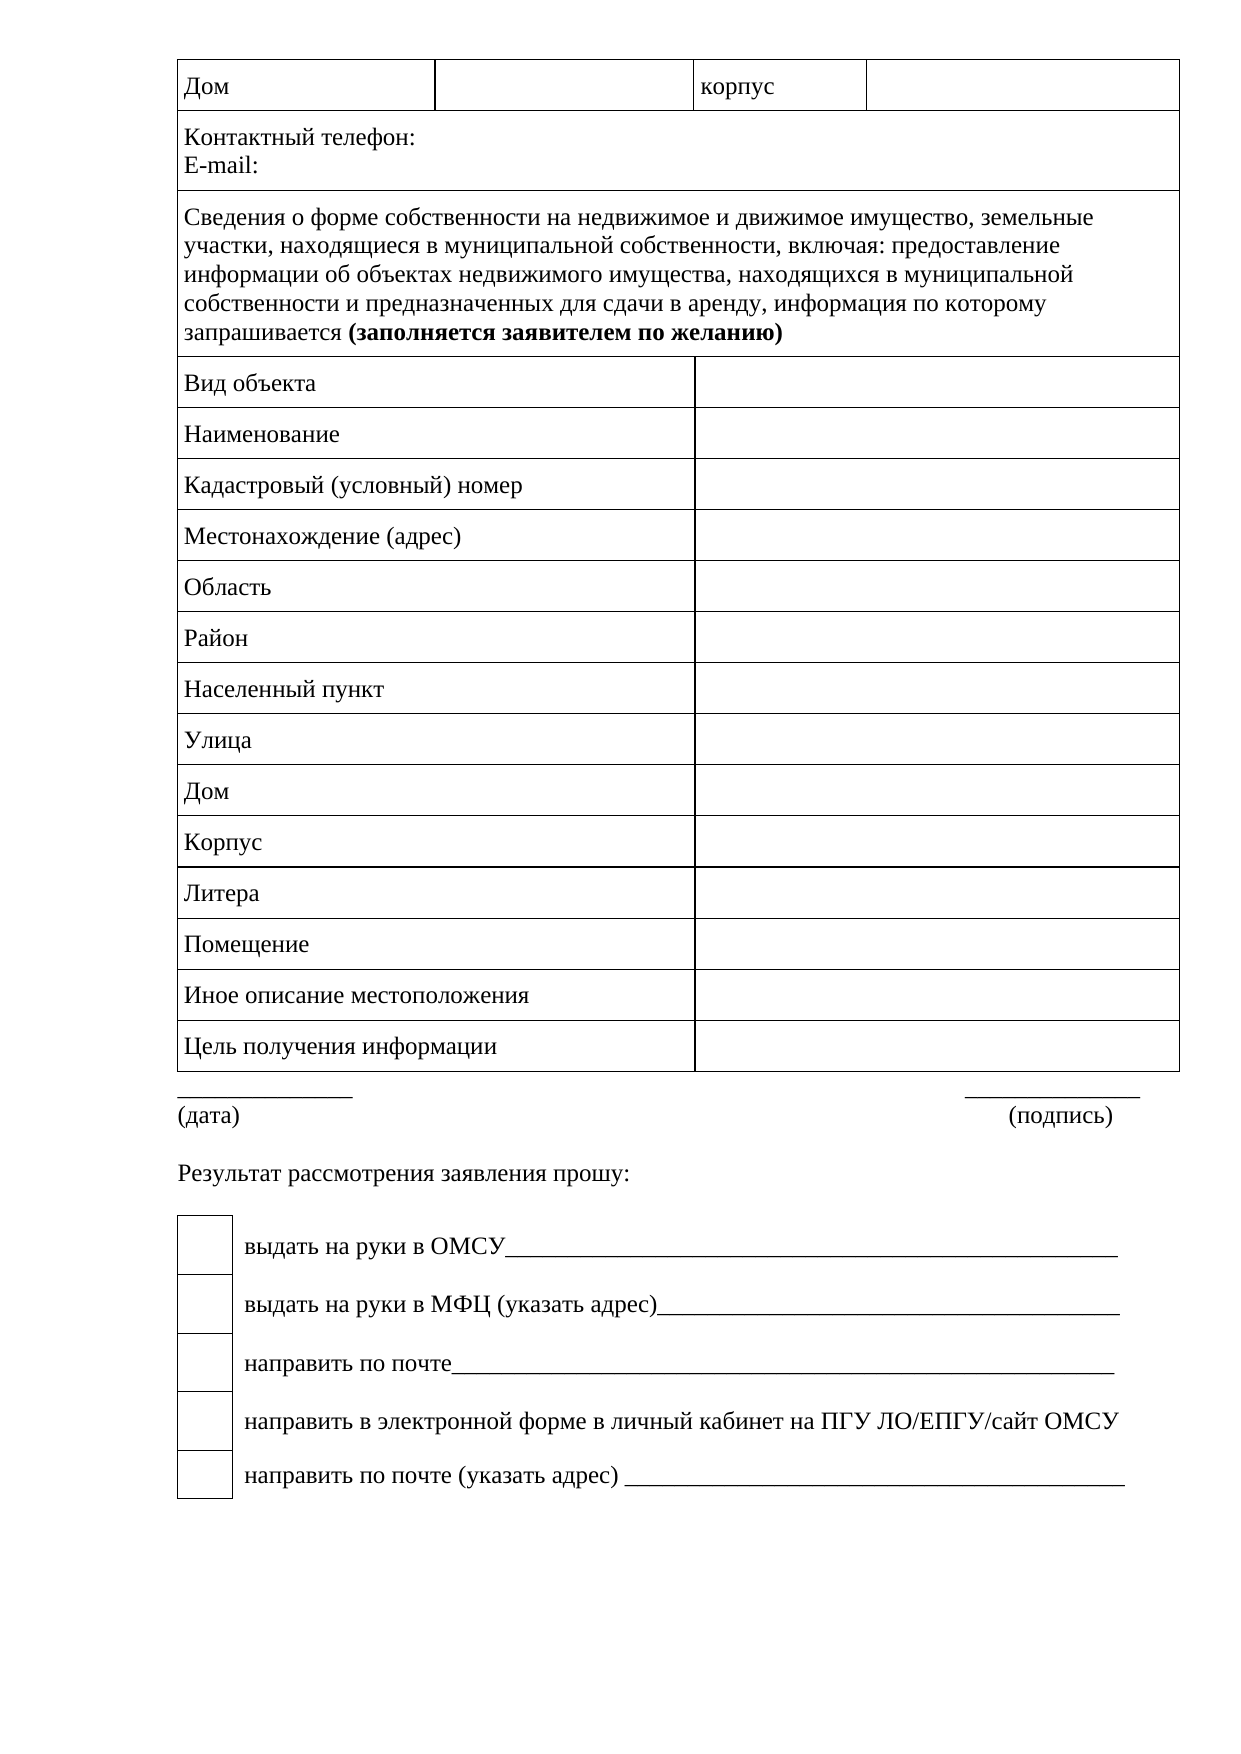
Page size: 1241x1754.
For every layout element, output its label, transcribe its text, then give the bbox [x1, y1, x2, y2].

table_cell Наименование [178, 408, 694, 458]
table_cell Дом [178, 765, 694, 815]
text Результат рассмотрения заявления прошу: [177, 1158, 1152, 1187]
table_cell Населенный пункт [178, 663, 694, 713]
table_cell [696, 868, 1179, 917]
table_cell [178, 1392, 232, 1449]
table_cell направить в электронной форме в личный кабинет на ПГУ ЛО/ЕПГУ/сайт ОМСУ [233, 1391, 1240, 1449]
table_cell Сведения о форме собственности на недвижимое и движимое имущество, земельные участки, находящиеся в муниципальной собственности, включая: предоставление информации об объектах недвижимого имущества, находящихся в муниципальной собственности и предназначенных для сдачи в аренду, информация по которому запрашивается (заполняется заявителем по желанию) [178, 191, 1179, 356]
table_cell Помещение [178, 919, 694, 968]
table_cell [696, 612, 1179, 662]
table_cell [696, 510, 1179, 560]
table_cell [178, 1451, 232, 1498]
table_cell Район [178, 612, 694, 662]
table_cell Иное описание местоположения [178, 970, 694, 1019]
table_cell Контактный телефон: E-mail: [178, 111, 1179, 190]
table_cell выдать на руки в МФЦ (указать адрес)_____________________________________ [233, 1274, 1240, 1332]
table_cell Цель получения информации [178, 1021, 694, 1071]
table_cell [436, 60, 693, 110]
table_cell Кадастровый (условный) номер [178, 459, 694, 509]
table_cell [696, 459, 1179, 509]
table_cell Улица [178, 714, 694, 764]
table_cell [696, 357, 1179, 407]
table_cell [696, 765, 1179, 815]
table_cell корпус [694, 60, 866, 110]
table_cell [696, 816, 1179, 866]
table_cell [696, 663, 1179, 713]
table_header [178, 1216, 232, 1274]
text ______________ ______________ [177, 1072, 1152, 1100]
table_cell [867, 60, 1179, 110]
table_cell Дом [178, 60, 434, 110]
table_cell [696, 561, 1179, 611]
table_cell Вид объекта [178, 357, 694, 407]
table_header выдать на руки в ОМСУ_________________________________________________ [233, 1215, 1240, 1274]
table_cell Область [178, 561, 694, 611]
table_cell [696, 919, 1179, 968]
table_cell [696, 714, 1179, 764]
table_cell [696, 970, 1179, 1019]
table_cell Литера [178, 868, 694, 917]
table_cell [178, 1334, 232, 1391]
table_cell направить по почте (указать адрес) ________________________________________ [233, 1450, 1240, 1498]
table_cell [696, 408, 1179, 458]
table_cell [178, 1275, 232, 1332]
table_cell Местонахождение (адрес) [178, 510, 694, 560]
table_cell [696, 1021, 1179, 1071]
table_cell Корпус [178, 816, 694, 866]
table_cell направить по почте_____________________________________________________ [233, 1333, 1240, 1391]
text (дата) (подпись) [177, 1100, 1152, 1129]
